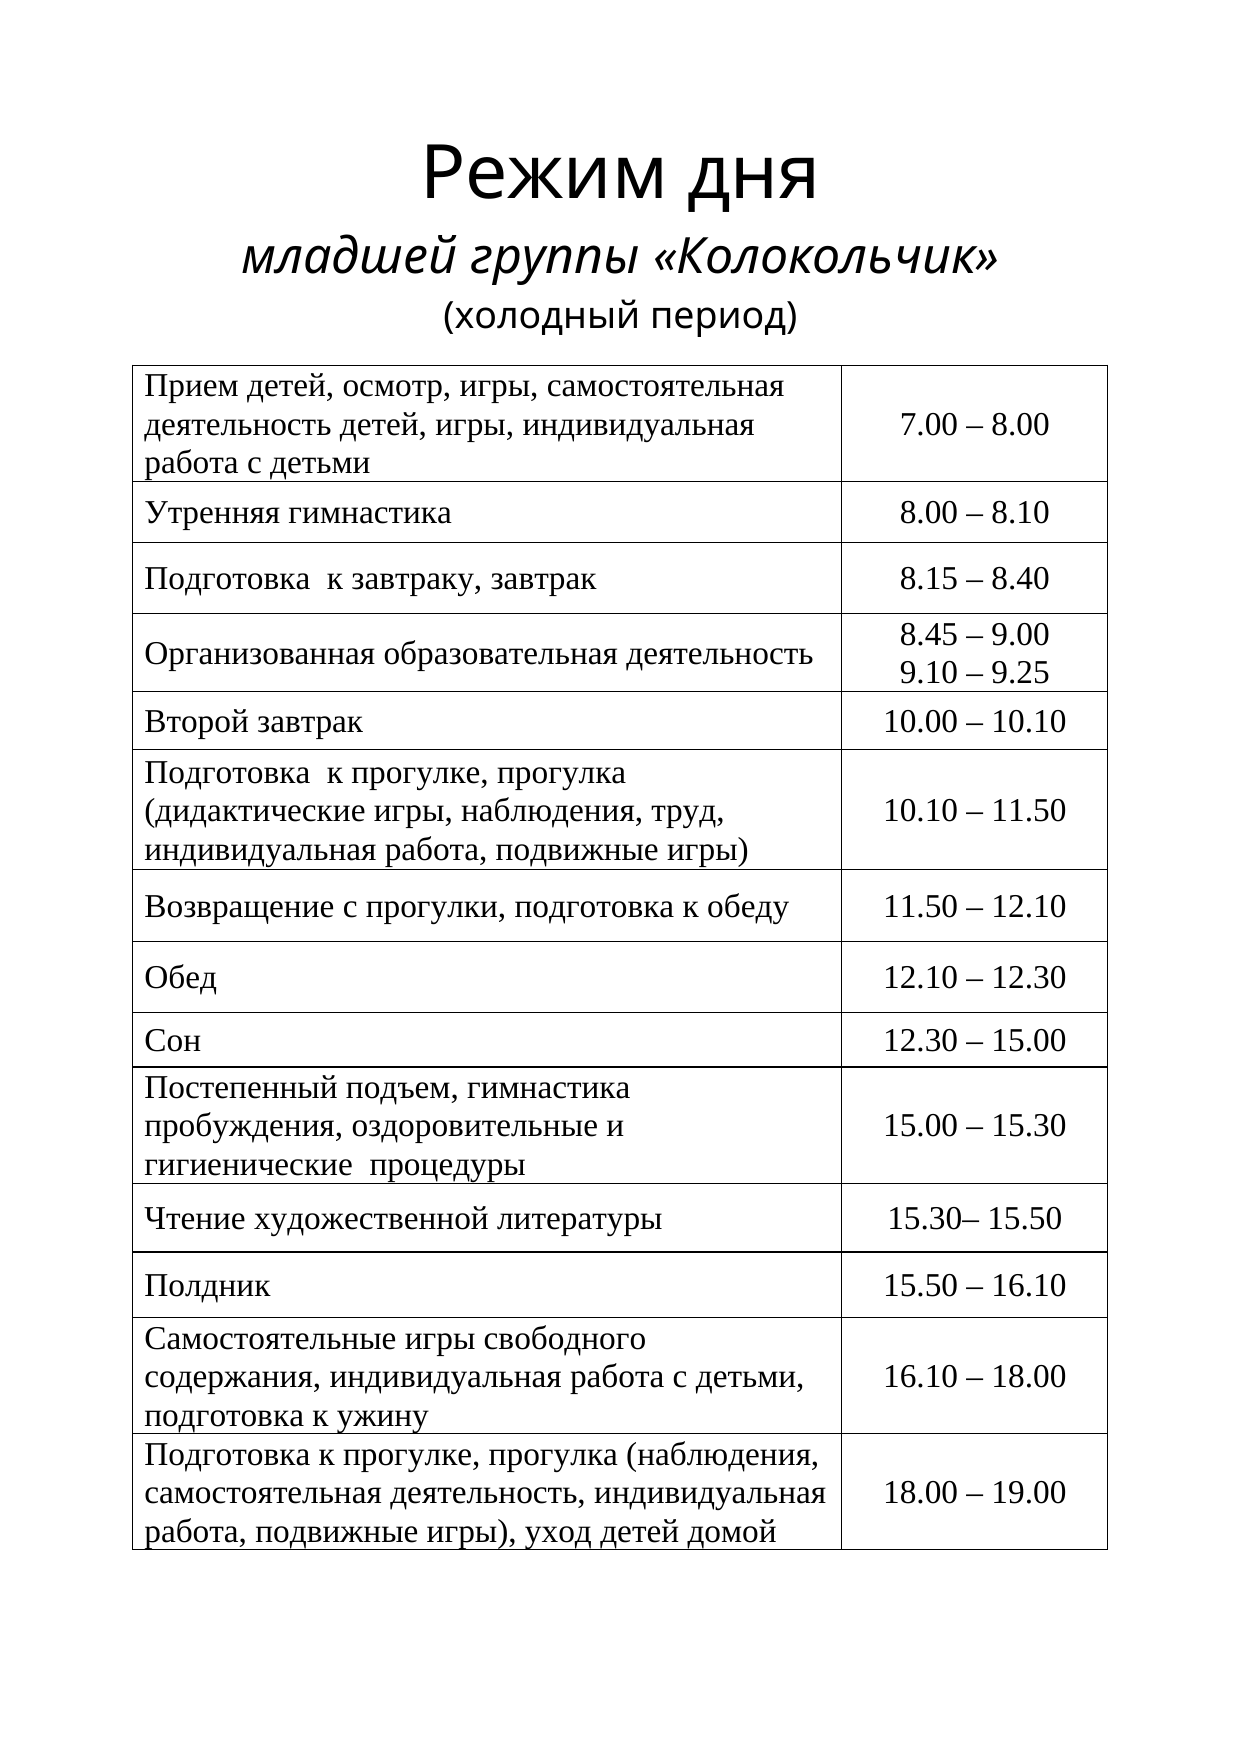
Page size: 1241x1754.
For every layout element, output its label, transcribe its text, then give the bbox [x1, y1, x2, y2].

table_header 7.00 – 8.00 [842, 366, 1107, 481]
table_cell Утренняя гимнастика [133, 482, 841, 542]
table_cell Подготовка к прогулке, прогулка (дидактические игры, наблюдения, труд, индивидуальная работа, подвижные игры) [133, 750, 841, 869]
table_cell 12.10 – 12.30 [842, 942, 1107, 1012]
table_cell Обед [133, 942, 841, 1012]
table_cell 15.30– 15.50 [842, 1184, 1107, 1251]
table_cell Организованная образовательная деятельность [133, 614, 841, 691]
table_cell Самостоятельные игры свободного содержания, индивидуальная работа с детьми, подготовка к ужину [133, 1318, 841, 1433]
table_cell 8.45 – 9.00 9.10 – 9.25 [842, 614, 1107, 691]
table_cell Возвращение с прогулки, подготовка к обеду [133, 870, 841, 941]
table_cell Подготовка к прогулке, прогулка (наблюдения, самостоятельная деятельность, индивидуальная работа, подвижные игры), уход детей домой [133, 1434, 841, 1549]
table_cell Сон [133, 1013, 841, 1066]
table_header Прием детей, осмотр, игры, самостоятельная деятельность детей, игры, индивидуальная работа с детьми [133, 366, 841, 481]
table_cell 8.00 – 8.10 [842, 482, 1107, 542]
table_cell Чтение художественной литературы [133, 1184, 841, 1251]
table_cell 15.00 – 15.30 [842, 1068, 1107, 1182]
table_cell 10.10 – 11.50 [842, 750, 1107, 869]
text (холодный период) [89, 288, 1152, 339]
table_cell Второй завтрак [133, 692, 841, 749]
table_cell 12.30 – 15.00 [842, 1013, 1107, 1066]
table_cell 18.00 – 19.00 [842, 1434, 1107, 1549]
table_cell 11.50 – 12.10 [842, 870, 1107, 941]
table_cell 15.50 – 16.10 [842, 1253, 1107, 1317]
table_cell 10.00 – 10.10 [842, 692, 1107, 749]
table_cell Постепенный подъем, гимнастика пробуждения, оздоровительные и гигиенические процедуры [133, 1068, 841, 1182]
text младшей группы «Колокольчик» [89, 220, 1152, 288]
text Режим дня [89, 118, 1152, 220]
table_cell Подготовка к завтраку, завтрак [133, 543, 841, 613]
table_cell Полдник [133, 1253, 841, 1317]
table_cell 8.15 – 8.40 [842, 543, 1107, 613]
table_cell 16.10 – 18.00 [842, 1318, 1107, 1433]
